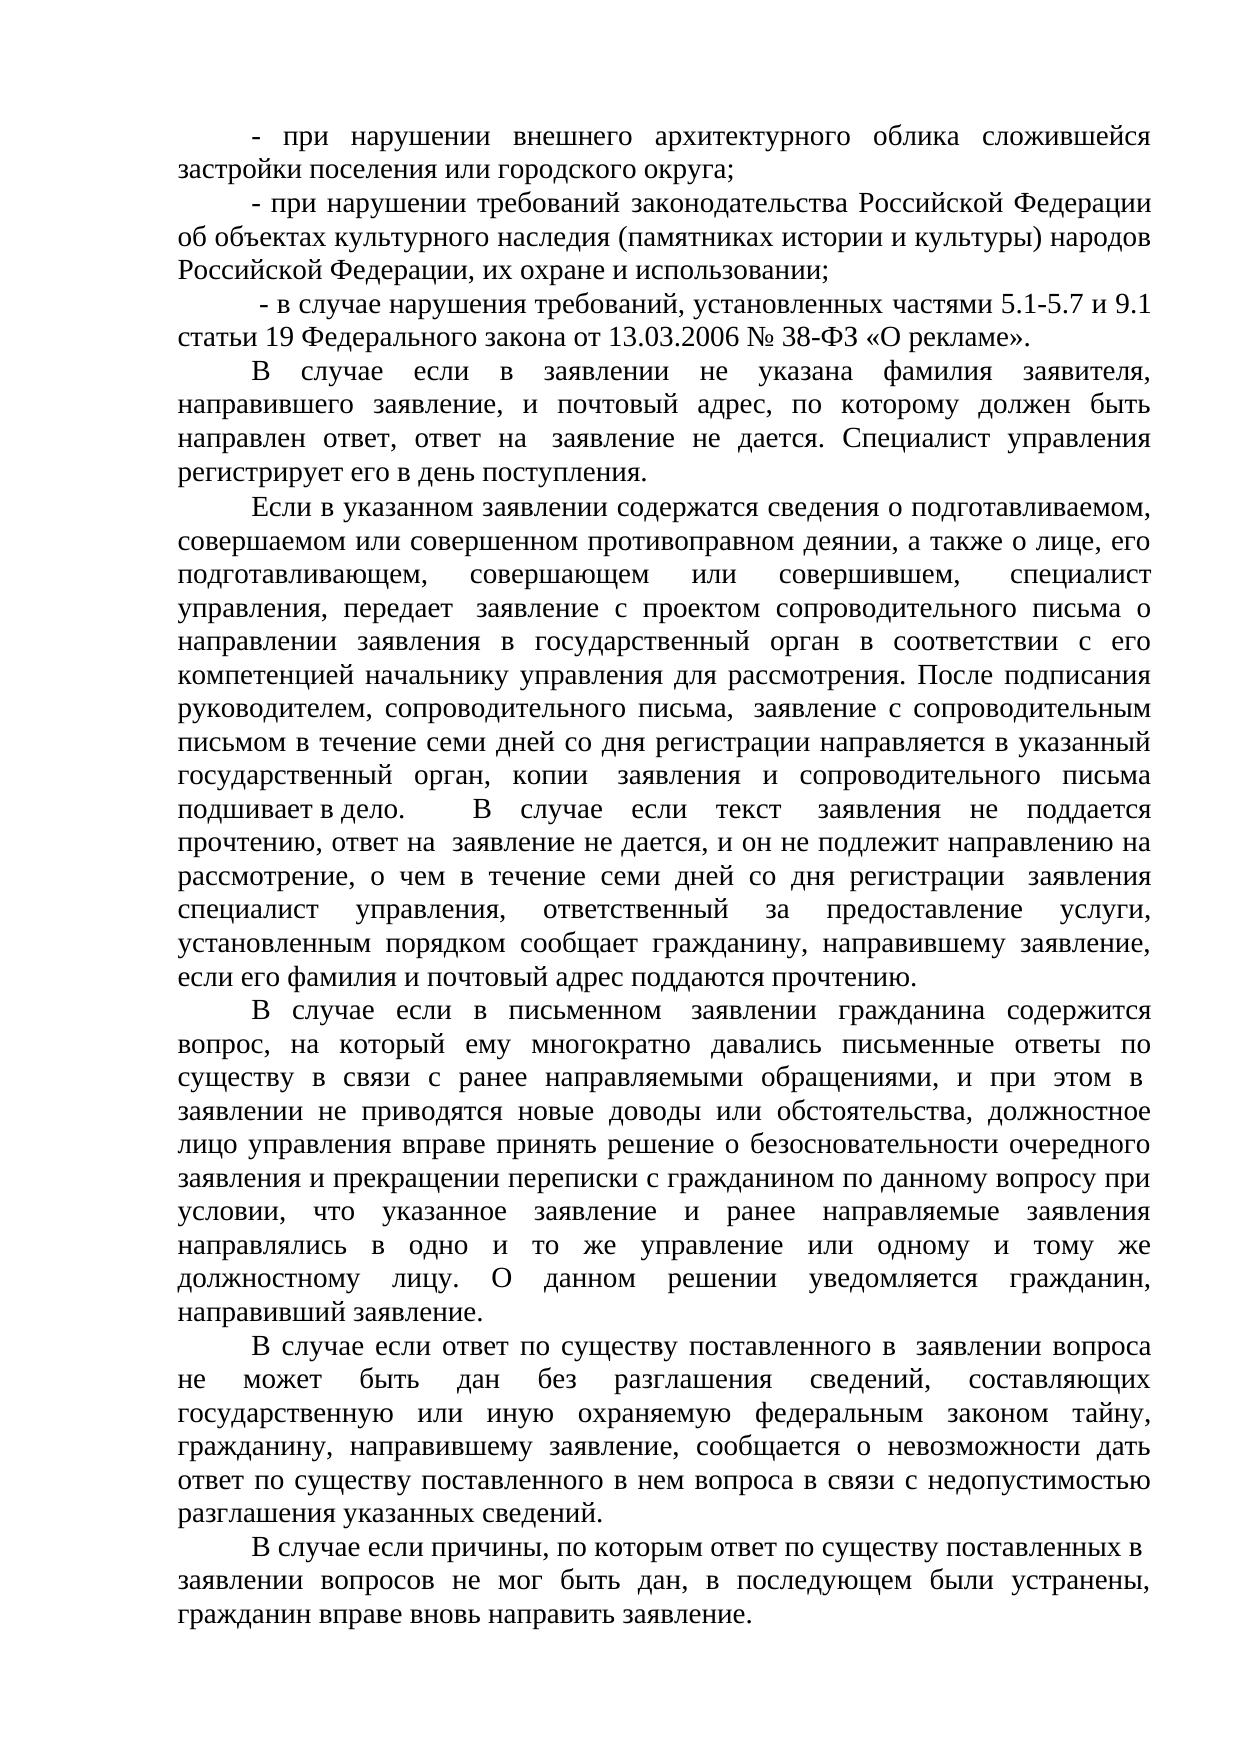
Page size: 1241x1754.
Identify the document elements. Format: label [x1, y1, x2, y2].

text [177, 118, 1152, 1629]
